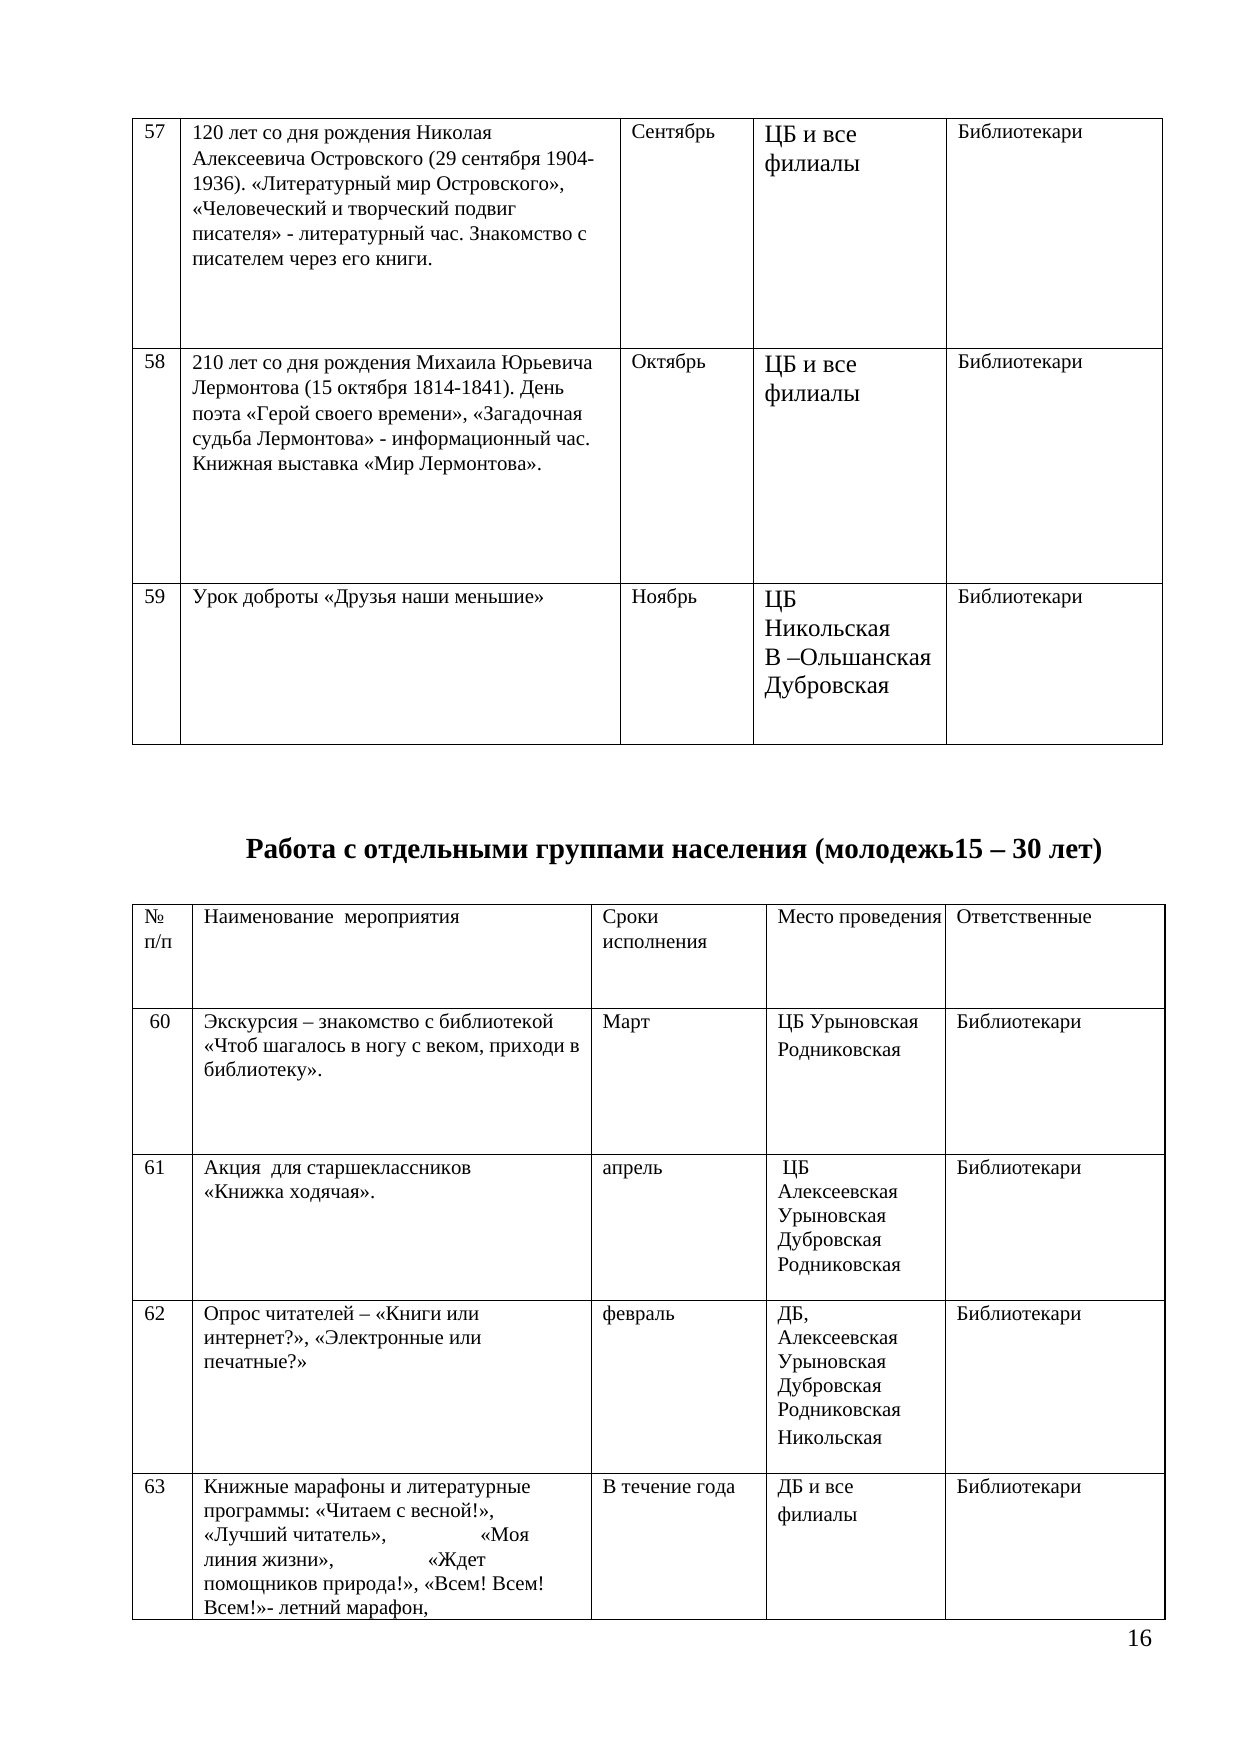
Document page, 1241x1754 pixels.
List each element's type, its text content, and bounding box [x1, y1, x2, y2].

table_cell 59 [133, 584, 180, 744]
table_cell Экскурсия – знакомство с библиотекой «Чтоб шагалось в ногу с веком, приходи в библиотеку». [193, 1009, 591, 1154]
table_cell В течение года [592, 1474, 766, 1619]
text Работа с отдельными группами населения (молодежь15 – 30 лет) [177, 832, 1171, 865]
table_cell Октябрь [621, 349, 753, 583]
table_header Сроки исполнения [592, 905, 766, 1008]
table_cell ЦБ и все филиалы [754, 119, 946, 348]
table_cell Акция для старшеклассников «Книжка ходячая». [193, 1155, 591, 1300]
table_header Наименование мероприятия [193, 905, 591, 1008]
table_header Ответственные [946, 905, 1164, 1008]
table_cell Библиотекари [946, 1474, 1164, 1619]
table_cell ДБ, Алексеевская Урыновская Дубровская Родниковская Никольская [767, 1301, 945, 1473]
table_cell ЦБ Алексеевская Урыновская Дубровская Родниковская [767, 1155, 945, 1300]
table_cell 62 [133, 1301, 192, 1473]
table_cell ДБ и все филиалы [767, 1474, 945, 1619]
table_cell ЦБ Урыновская Родниковская [767, 1009, 945, 1154]
table_header № п/п [133, 905, 192, 1008]
table_cell 120 лет со дня рождения Николая Алексеевича Островского (29 сентября 1904-1936). «Литературный мир Островского», «Человеческий и творческий подвиг писателя» - литературный час. Знакомство с писателем через его книги. [181, 119, 620, 348]
table_cell Библиотекари [946, 1155, 1164, 1300]
table_cell Урок доброты «Друзья наши меньшие» [181, 584, 620, 744]
table_cell 210 лет со дня рождения Михаила Юрьевича Лермонтова (15 октября 1814-1841). День поэта «Герой своего времени», «Загадочная судьба Лермонтова» - информационный час. Книжная выставка «Мир Лермонтова». [181, 349, 620, 583]
table_cell 63 [133, 1474, 192, 1619]
table_cell Март [592, 1009, 766, 1154]
table_cell 60 [133, 1009, 192, 1154]
table_cell ЦБ и все филиалы [754, 349, 946, 583]
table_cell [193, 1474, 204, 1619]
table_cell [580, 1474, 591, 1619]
table_cell 61 [133, 1155, 192, 1300]
table_cell Опрос читателей – «Книги или интернет?», «Электронные или печатные?» [193, 1301, 591, 1473]
table_cell 58 [133, 349, 180, 583]
table_cell Библиотекари [946, 1009, 1164, 1154]
table_cell февраль [592, 1301, 766, 1473]
table_cell апрель [592, 1155, 766, 1300]
table_cell Сентябрь [621, 119, 753, 348]
table_cell Библиотекари [946, 1301, 1164, 1473]
table_cell Библиотекари [947, 584, 1162, 744]
table_cell 57 [133, 119, 180, 348]
table_header Место проведения [767, 905, 945, 1008]
table_cell ЦБ Никольская В –Ольшанская Дубровская [754, 584, 946, 744]
table_cell Библиотекари [947, 349, 1162, 583]
table_cell Ноябрь [621, 584, 753, 744]
table_cell Библиотекари [947, 119, 1162, 348]
